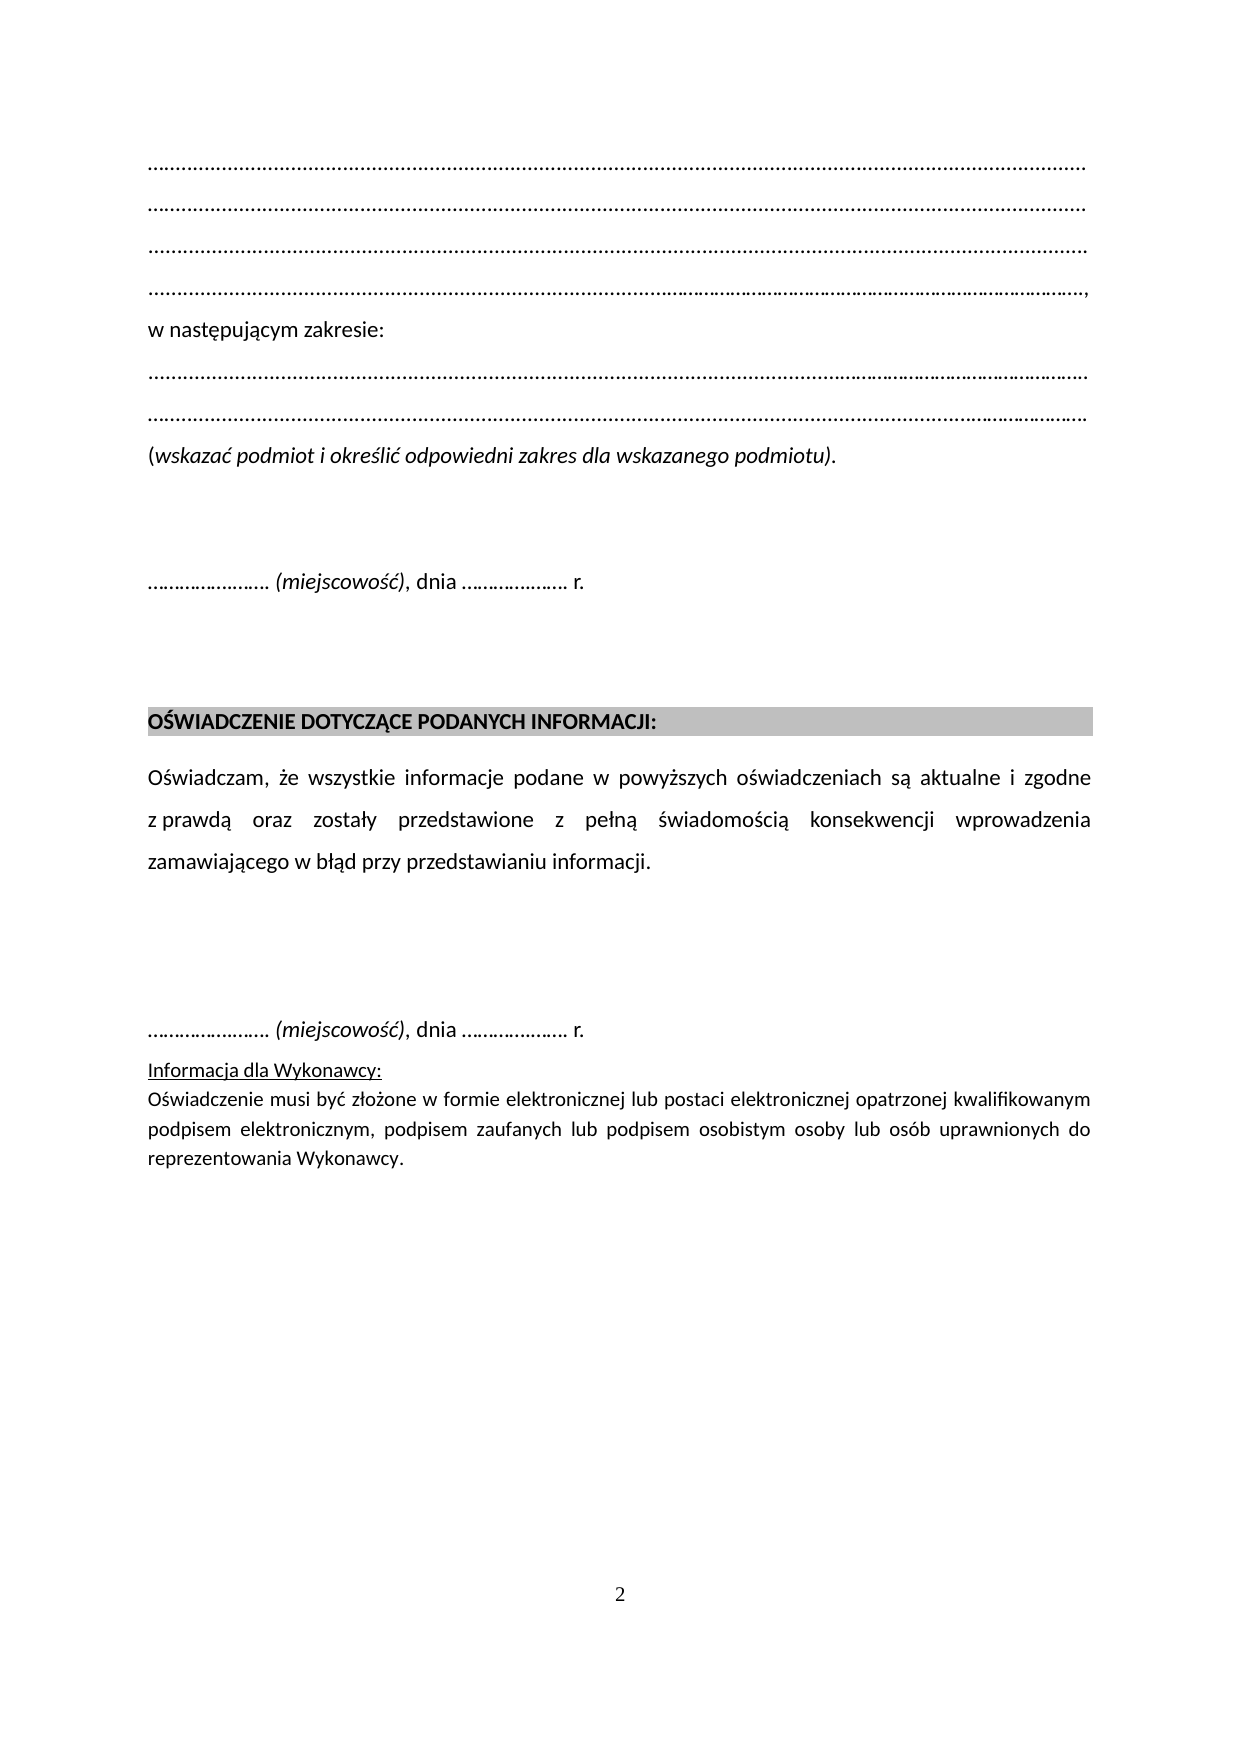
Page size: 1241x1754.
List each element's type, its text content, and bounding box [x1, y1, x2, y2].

text Oświadczam, że wszystkie informacje podane w powyższych oświadczeniach są aktualne i zgodne z prawdą oraz zostały przedstawione z pełną świadomością konsekwencji wprowadzenia zamawiającego w błąd przy przedstawianiu informacji. [148, 763, 1093, 876]
text Informacja dla Wykonawcy: [148, 1057, 1093, 1083]
text w następującym zakresie: [148, 316, 1093, 343]
text …................................................................................................................................................................….............................................................................................................................................................................................................................................................................................................................................................................................................................……………………………………………………………………., [148, 148, 1093, 302]
text Oświadczenie musi być złożone w formie elektronicznej lub postaci elektronicznej opatrzonej kwalifikowanym podpisem elektronicznym, podpisem zaufanych lub podpisem osobistym osoby lub osób uprawnionych do reprezentowania Wykonawcy. [148, 1087, 1093, 1170]
text …………….……. (miejscowość), dnia ………….……. r. [148, 567, 1093, 637]
text OŚWIADCZENIE DOTYCZĄCE PODANYCH INFORMACJI: [148, 707, 1093, 736]
text ........................................................................................................................………………………………………..…............................................................................................................................................………………….(wskazać podmiot i określić odpowiedni zakres dla wskazanego podmiotu). [148, 357, 1093, 469]
text …………….……. (miejscowość), dnia ………….……. r. [148, 1015, 1093, 1043]
